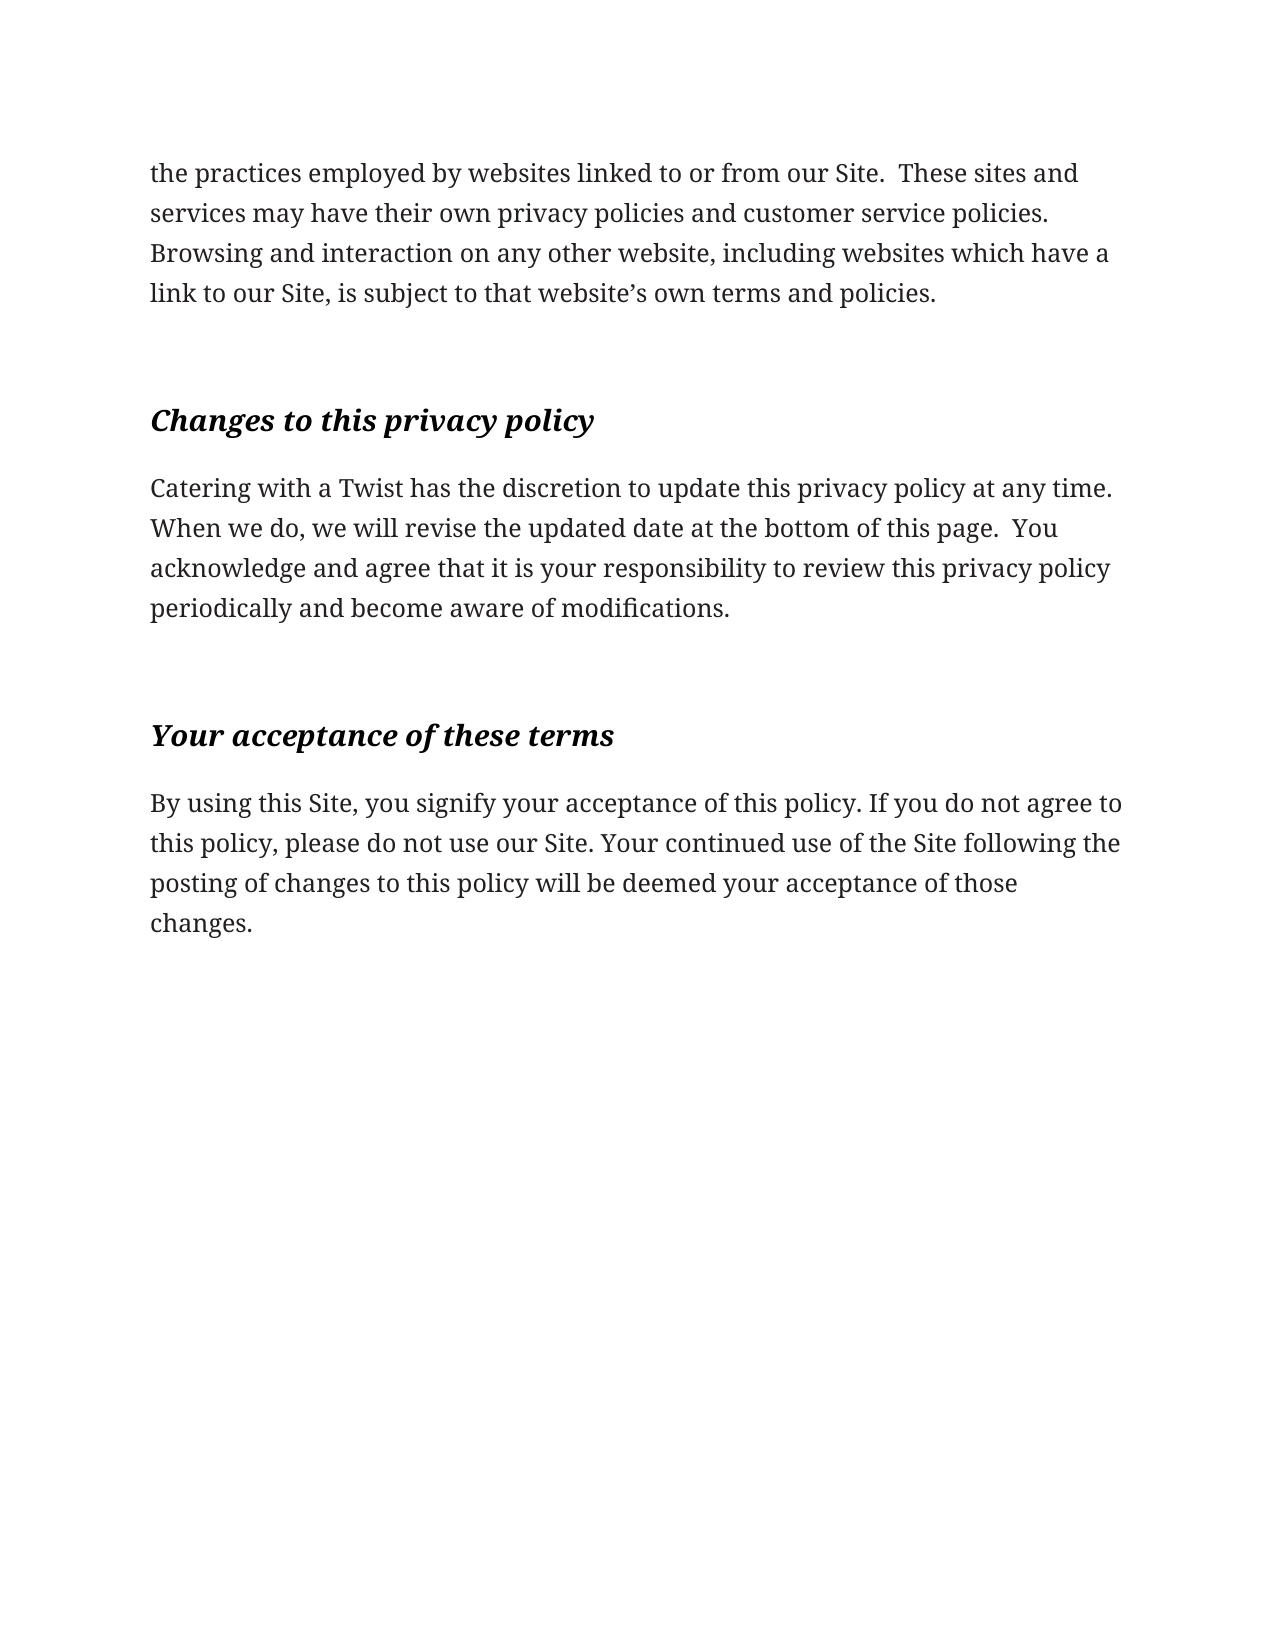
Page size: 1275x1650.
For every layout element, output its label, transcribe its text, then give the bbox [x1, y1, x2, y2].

text By using this Site, you signify your acceptance of this policy. If you do not agree to this policy, please do not use our Site. Your continued use of the Site following the posting of changes to this policy will be deemed your acceptance of those changes. [150, 780, 1125, 940]
text Your acceptance of these terms [150, 715, 1125, 755]
text Catering with a Twist has the discretion to update this privacy policy at any time. When we do, we will revise the updated date at the bottom of this page. You acknowledge and agree that it is your responsibility to review this privacy policy periodically and become aware of modifications. [150, 465, 1125, 625]
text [150, 150, 1125, 310]
text Changes to this privacy policy [150, 400, 1125, 440]
